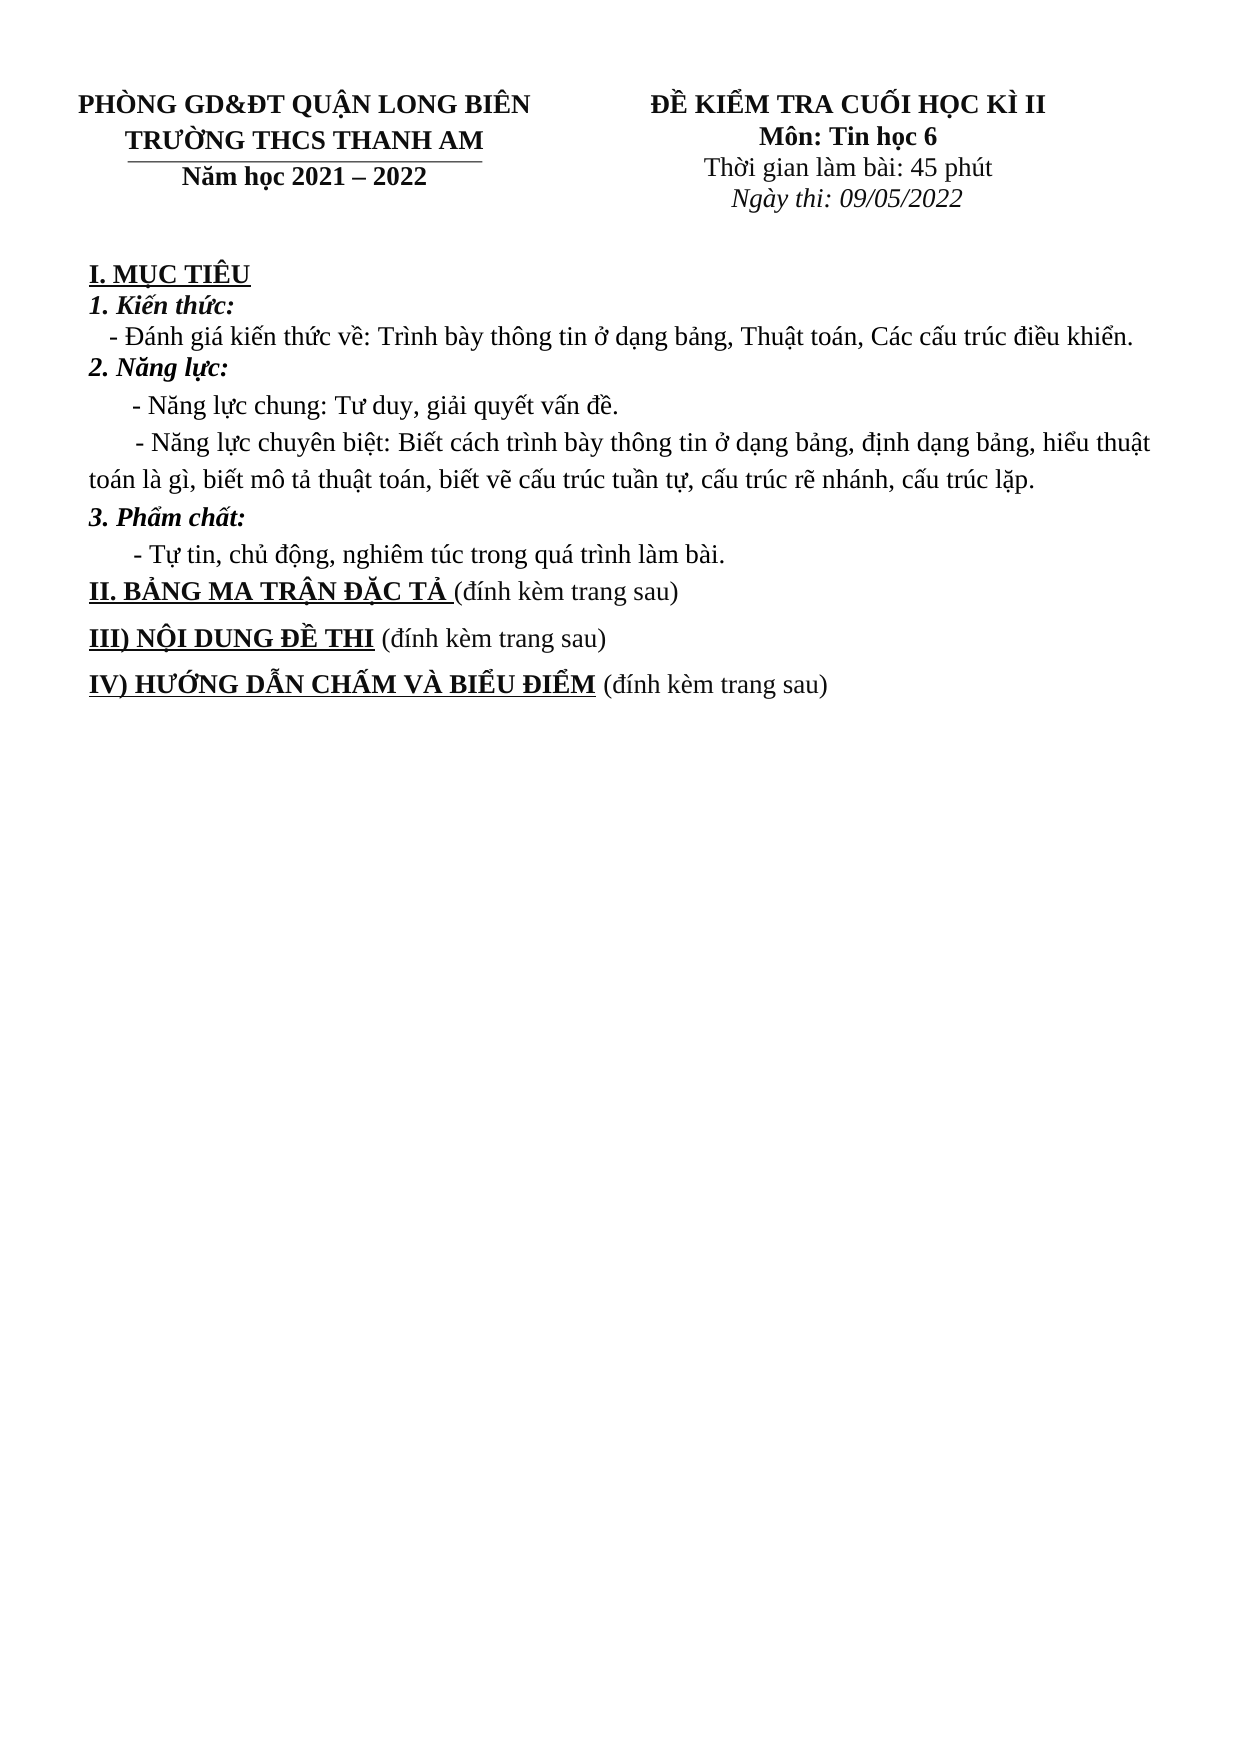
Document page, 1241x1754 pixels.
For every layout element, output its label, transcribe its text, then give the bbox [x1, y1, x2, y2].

text I. MỤC TIÊU [89, 258, 1152, 289]
text 1. Kiến thức: [89, 289, 1152, 320]
text - Tự tin, chủ động, nghiêm túc trong quá trình làm bài. [118, 538, 1152, 569]
text 3. Phẩm chất: [89, 501, 1152, 532]
table_header ĐỀ KIỂM TRA CUỐI HỌC KÌ II Môn: Tin học 6 Thời gian làm bài: 45 phút Ngày thi: 09/05/2022 [567, 89, 1129, 227]
text - Năng lực chuyên biệt: Biết cách trình bày thông tin ở dạng bảng, định dạng bảng, hiểu thuật toán là gì, biết mô tả thuật toán, biết vẽ cấu trúc tuần tự, cấu trúc rẽ nhánh, cấu trúc lặp. [79, 426, 1152, 494]
text II. BẢNG MA TRẬN ĐẶC TẢ (đính kèm trang sau) [89, 575, 1152, 606]
text - Đánh giá kiến thức về: Trình bày thông tin ở dạng bảng, Thuật toán, Các cấu trúc điều khiển. [89, 320, 1152, 352]
text - Năng lực chung: Tư duy, giải quyết vấn đề. [118, 389, 1152, 420]
text IV) HƯỚNG DẪN CHẤM VÀ BIỂU ĐIỂM (đính kèm trang sau) [89, 669, 1152, 700]
text III) NỘI DUNG ĐỀ THI (đính kèm trang sau) [89, 622, 1152, 653]
text 2. Năng lực: [89, 352, 1152, 383]
table_header PHÒNG GD&ĐT QUẬN LONG BIÊN TRƯỜNG THCS THANH AM Năm học 2021 – 2022 [42, 89, 567, 227]
